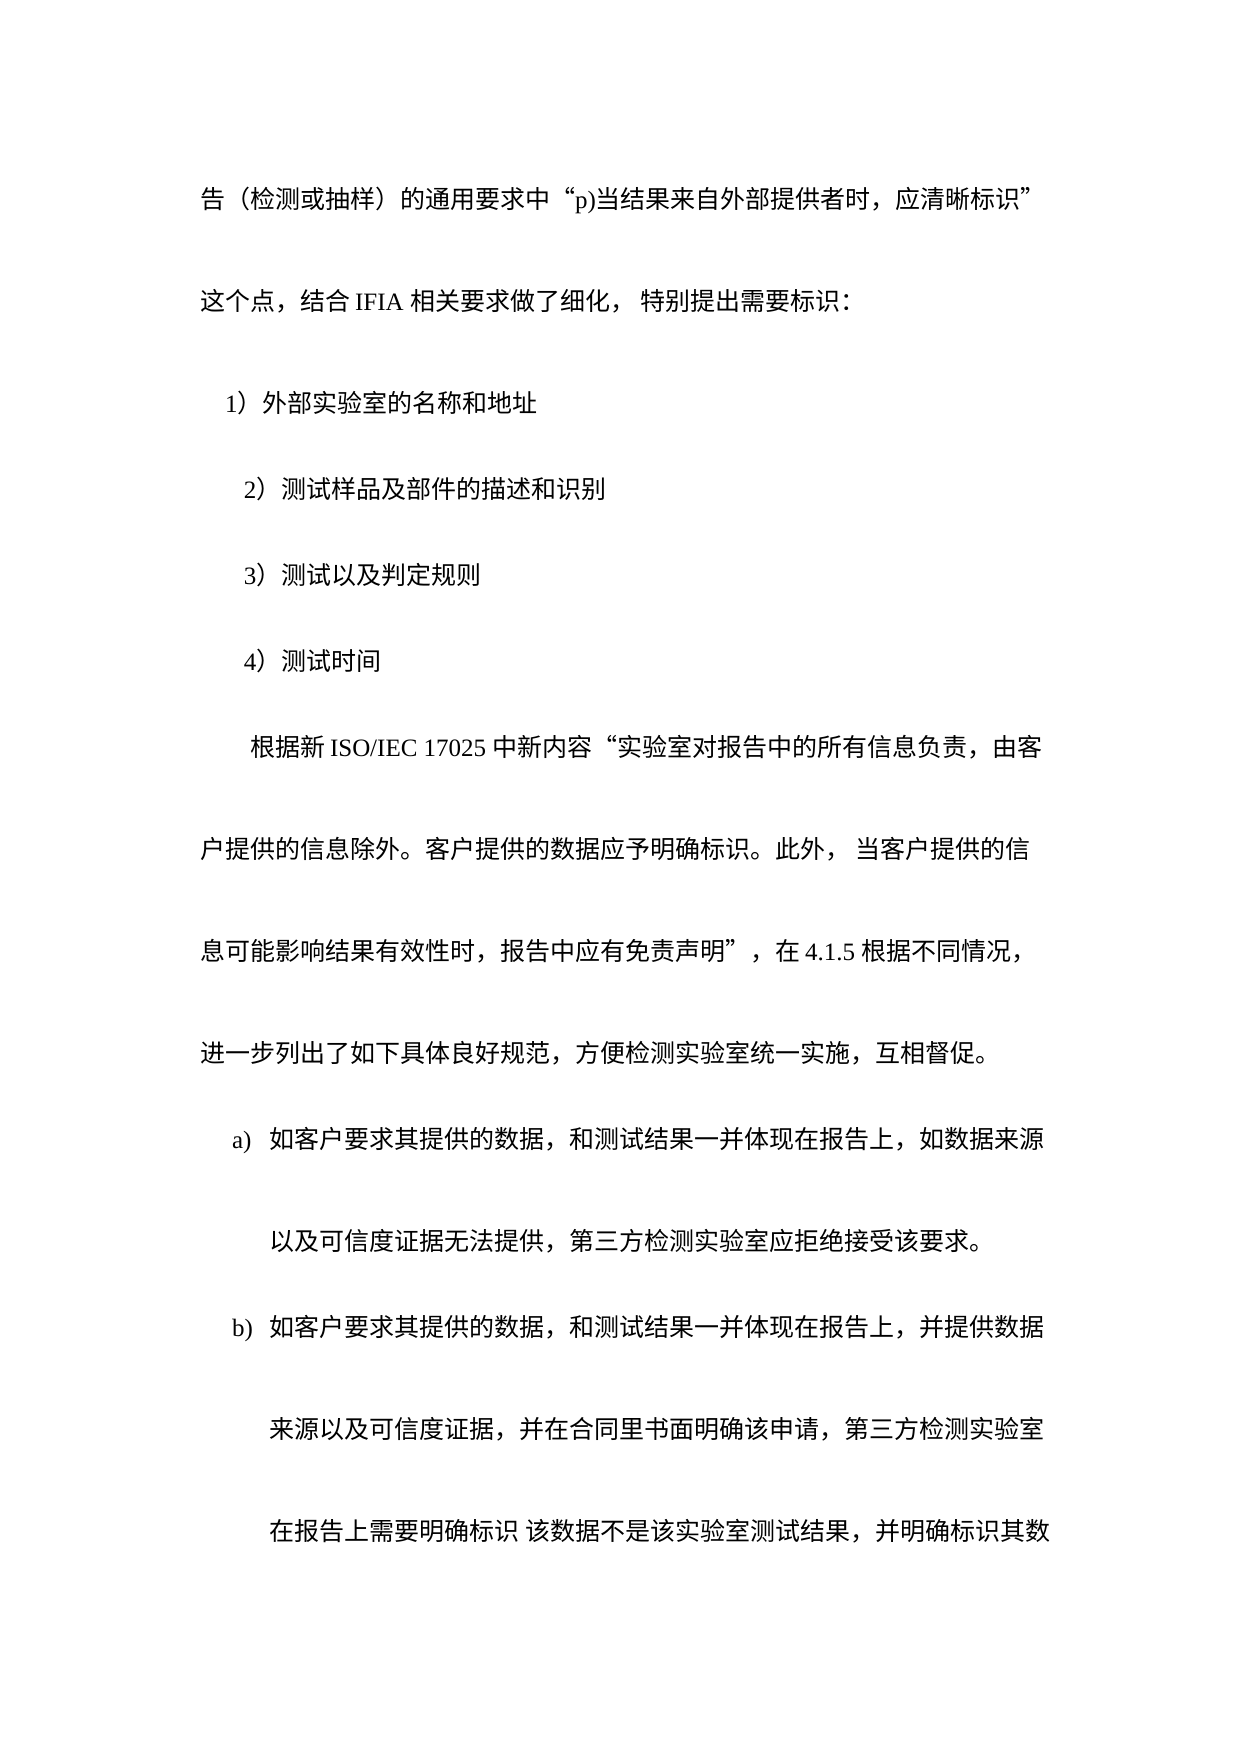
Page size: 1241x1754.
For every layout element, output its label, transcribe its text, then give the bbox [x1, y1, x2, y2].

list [232, 1291, 1053, 1563]
text 2）测试样品及部件的描述和识别 [200, 454, 1053, 522]
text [200, 164, 1053, 436]
text 3）测试以及判定规则 [200, 540, 1053, 608]
text 根据新ISO/IEC 17025 中新内容“实验室对报告中的所有信息负责，由客户提供的信息除外。客户提供的数据应予明确标识。此外， 当客户提供的信息可能影响结果有效性时，报告中应有免责声明”，在4.1.5 根据不同情况，进一步列出了如下具体良好规范，方便检测实验室统一实施，互相督促。 [200, 712, 1053, 1085]
text 4）测试时间 [200, 626, 1053, 694]
list 如客户要求其提供的数据，和测试结果一并体现在报告上，如数据来源以及可信度证据无法提供，第三方检测实验室应拒绝接受该要求。 [232, 1103, 1053, 1273]
